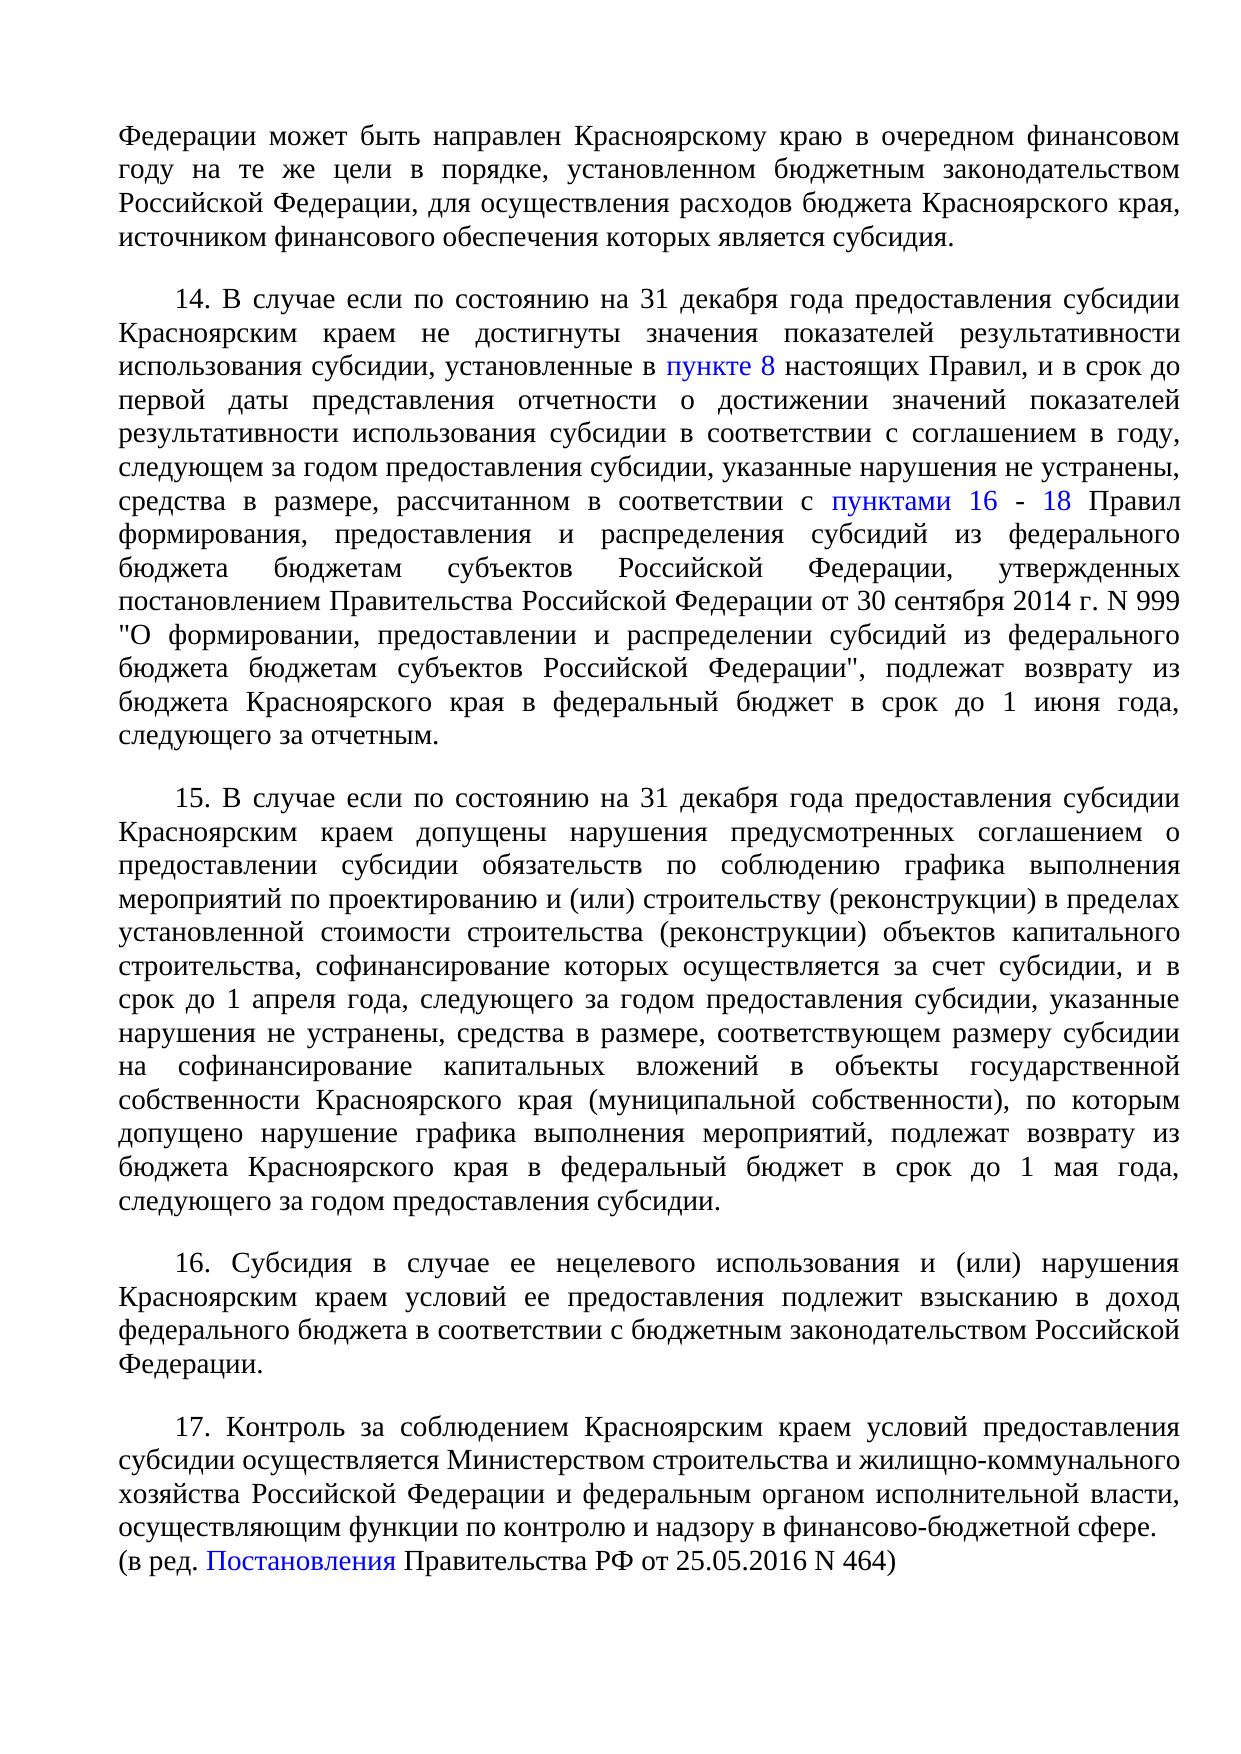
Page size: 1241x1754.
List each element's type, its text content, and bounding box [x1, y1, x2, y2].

text 17. Контроль за соблюдением Красноярским краем условий предоставления субсидии осуществляется Министерством строительства и жилищно-коммунального хозяйства Российской Федерации и федеральным органом исполнительной власти, осуществляющим функции по контролю и надзору в финансово-бюджетной сфере. [118, 1409, 1181, 1543]
text 16. Субсидия в случае ее нецелевого использования и (или) нарушения Красноярским краем условий ее предоставления подлежит взысканию в доход федерального бюджета в соответствии с бюджетным законодательством Российской Федерации. [118, 1245, 1181, 1379]
text (в ред. Постановления Правительства РФ от 25.05.2016 N 464) [118, 1543, 1181, 1576]
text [118, 118, 1181, 252]
text 15. В случае если по состоянию на 31 декабря года предоставления субсидии Красноярским краем допущены нарушения предусмотренных соглашением о предоставлении субсидии обязательств по соблюдению графика выполнения мероприятий по проектированию и (или) строительству (реконструкции) в пределах установленной стоимости строительства (реконструкции) объектов капитального строительства, софинансирование которых осуществляется за счет субсидии, и в срок до 1 апреля года, следующего за годом предоставления субсидии, указанные нарушения не устранены, средства в размере, соответствующем размеру субсидии на софинансирование капитальных вложений в объекты государственной собственности Красноярского края (муниципальной собственности), по которым допущено нарушение графика выполнения мероприятий, подлежат возврату из бюджета Красноярского края в федеральный бюджет в срок до 1 мая года, следующего за годом предоставления субсидии. [118, 780, 1181, 1216]
text 14. В случае если по состоянию на 31 декабря года предоставления субсидии Красноярским краем не достигнуты значения показателей результативности использования субсидии, установленные в пункте 8 настоящих Правил, и в срок до первой даты представления отчетности о достижении значений показателей результативности использования субсидии в соответствии с соглашением в году, следующем за годом предоставления субсидии, указанные нарушения не устранены, средства в размере, рассчитанном в соответствии с пунктами 16 - 18 Правил формирования, предоставления и распределения субсидий из федерального бюджета бюджетам субъектов Российской Федерации, утвержденных постановлением Правительства Российской Федерации от 30 сентября 2014 г. N 999 "О формировании, предоставлении и распределении субсидий из федерального бюджета бюджетам субъектов Российской Федерации", подлежат возврату из бюджета Красноярского края в федеральный бюджет в срок до 1 июня года, следующего за отчетным. [118, 281, 1181, 751]
